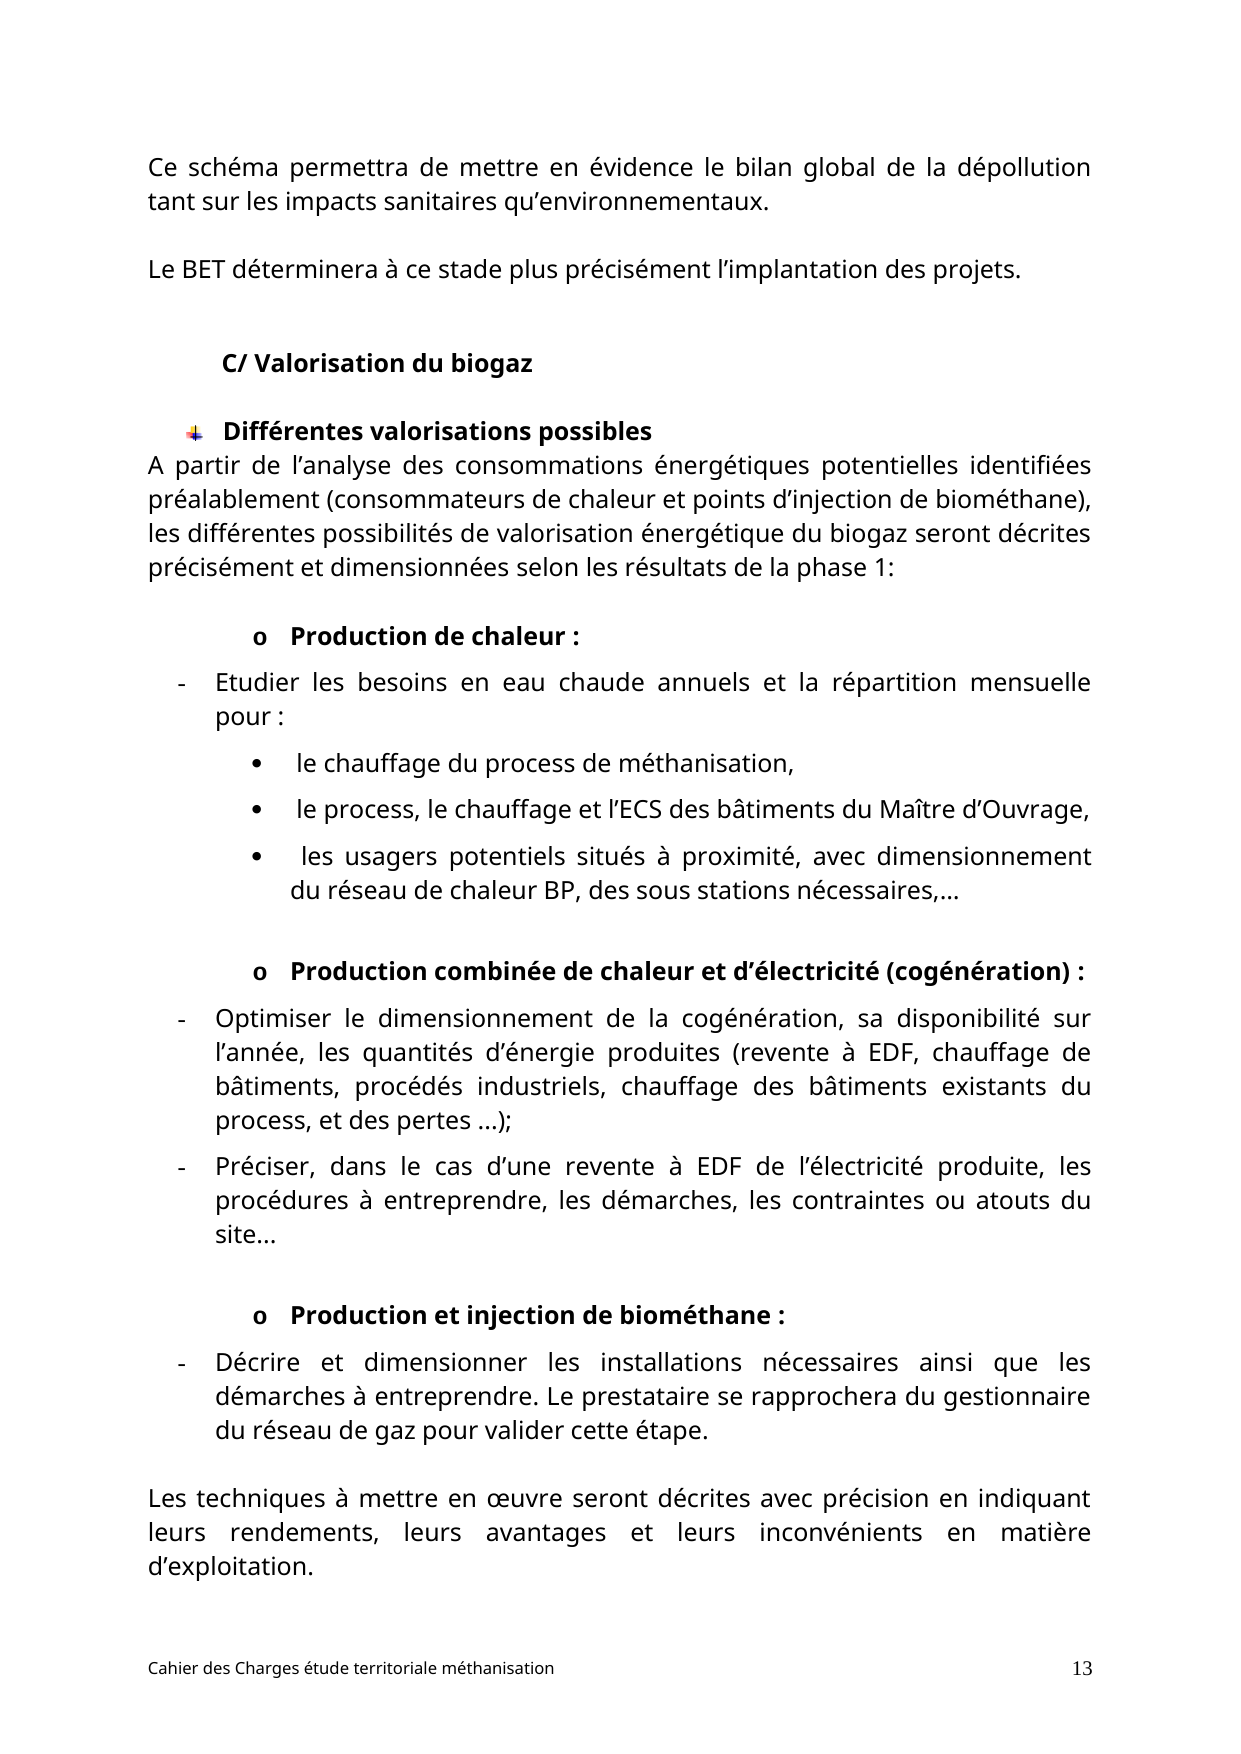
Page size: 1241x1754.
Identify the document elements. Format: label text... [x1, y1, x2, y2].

text Le BET déterminera à ce stade plus précisément l’implantation des projets. [148, 252, 1092, 286]
list Préciser, dans le cas d’une revente à EDF de l’électricité produite, les procédures à entreprendre, les démarches, les contraintes ou atouts du site... [177, 1149, 1092, 1251]
list Production et injection de biométhane : [252, 1298, 1092, 1332]
list Production de chaleur : [252, 618, 1092, 652]
list le chauffage du process de méthanisation, [252, 746, 1092, 780]
list Optimiser le dimensionnement de la cogénération, sa disponibilité sur l’année, les quantités d’énergie produites (revente à EDF, chauffage de bâtiments, procédés industriels, chauffage des bâtiments existants du process, et des pertes ...); [177, 1000, 1092, 1136]
text C/ Valorisation du biogaz [148, 346, 1092, 380]
list Etudier les besoins en eau chaude annuels et la répartition mensuelle pour : [177, 665, 1092, 733]
list les usagers potentiels situés à proximité, avec dimensionnement du réseau de chaleur BP, des sous stations nécessaires,… [252, 839, 1092, 907]
list Décrire et dimensionner les installations nécessaires ainsi que les démarches à entreprendre. Le prestataire se rapprochera du gestionnaire du réseau de gaz pour valider cette étape. [177, 1344, 1092, 1447]
list Différentes valorisations possibles [185, 414, 1092, 448]
text A partir de l’analyse des consommations énergétiques potentielles identifiées préalablement (consommateurs de chaleur et points d’injection de biométhane), les différentes possibilités de valorisation énergétique du biogaz seront décrites précisément et dimensionnées selon les résultats de la phase 1: [148, 448, 1092, 584]
text Les techniques à mettre en œuvre seront décrites avec précision en indiquant leurs rendements, leurs avantages et leurs inconvénients en matière d’exploitation. [148, 1481, 1092, 1583]
picture [186, 424, 203, 441]
text Ce schéma permettra de mettre en évidence le bilan global de la dépollution tant sur les impacts sanitaires qu’environnementaux. [148, 150, 1092, 218]
list Production combinée de chaleur et d’électricité (cogénération) : [252, 953, 1092, 988]
list le process, le chauffage et l’ECS des bâtiments du Maître d’Ouvrage, [252, 792, 1092, 826]
